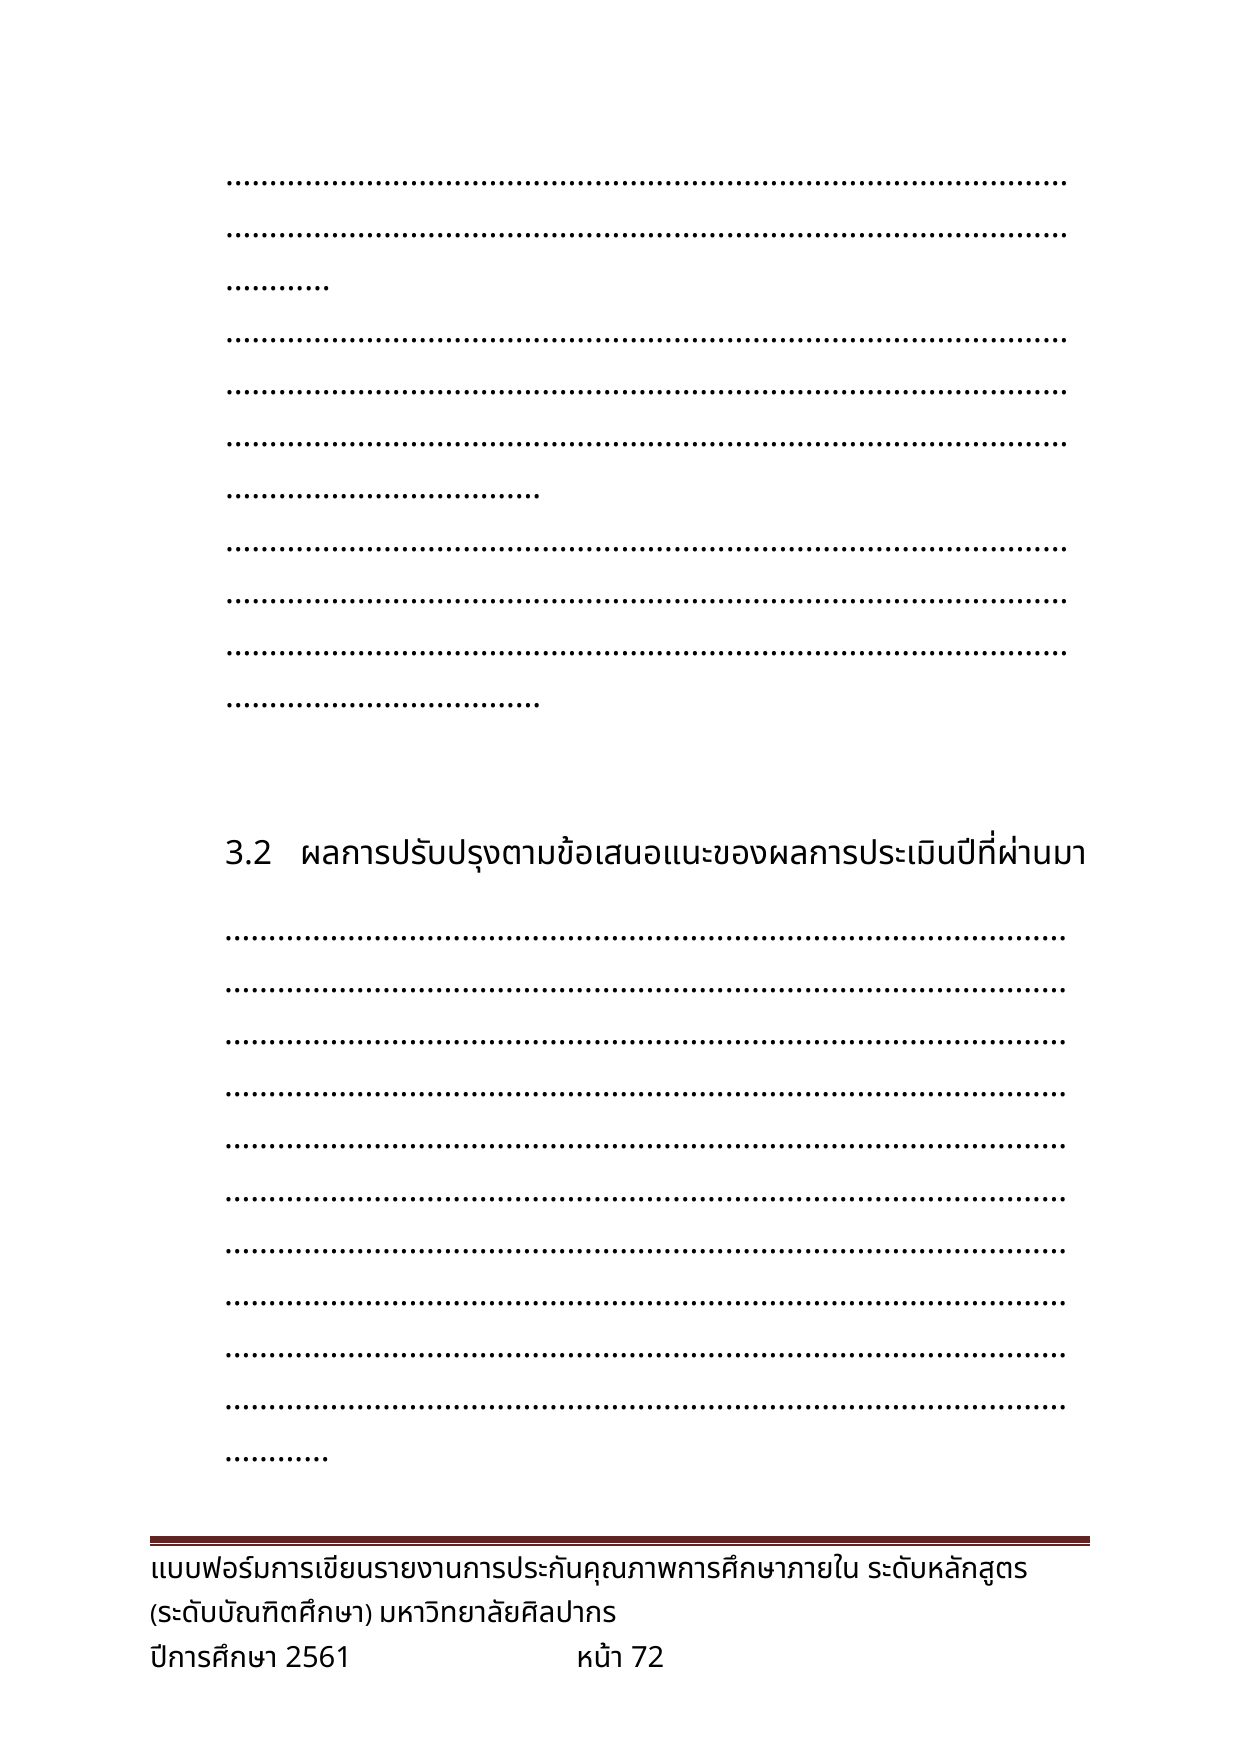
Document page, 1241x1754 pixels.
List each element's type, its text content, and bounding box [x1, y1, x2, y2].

list ……………………………………………………………………………………………………………………………………………………………………………………………………………………………………………………………………………………………… [225, 307, 1090, 508]
list ผลการปรับปรุงตามข้อเสนอแนะของผลการประเมินปีที่ผ่านมา [225, 828, 1090, 879]
list ……………………………………………………………………………………………………………………………………………………………………………………………………………………………………………………………………………………………… [225, 515, 1090, 717]
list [225, 150, 1090, 300]
